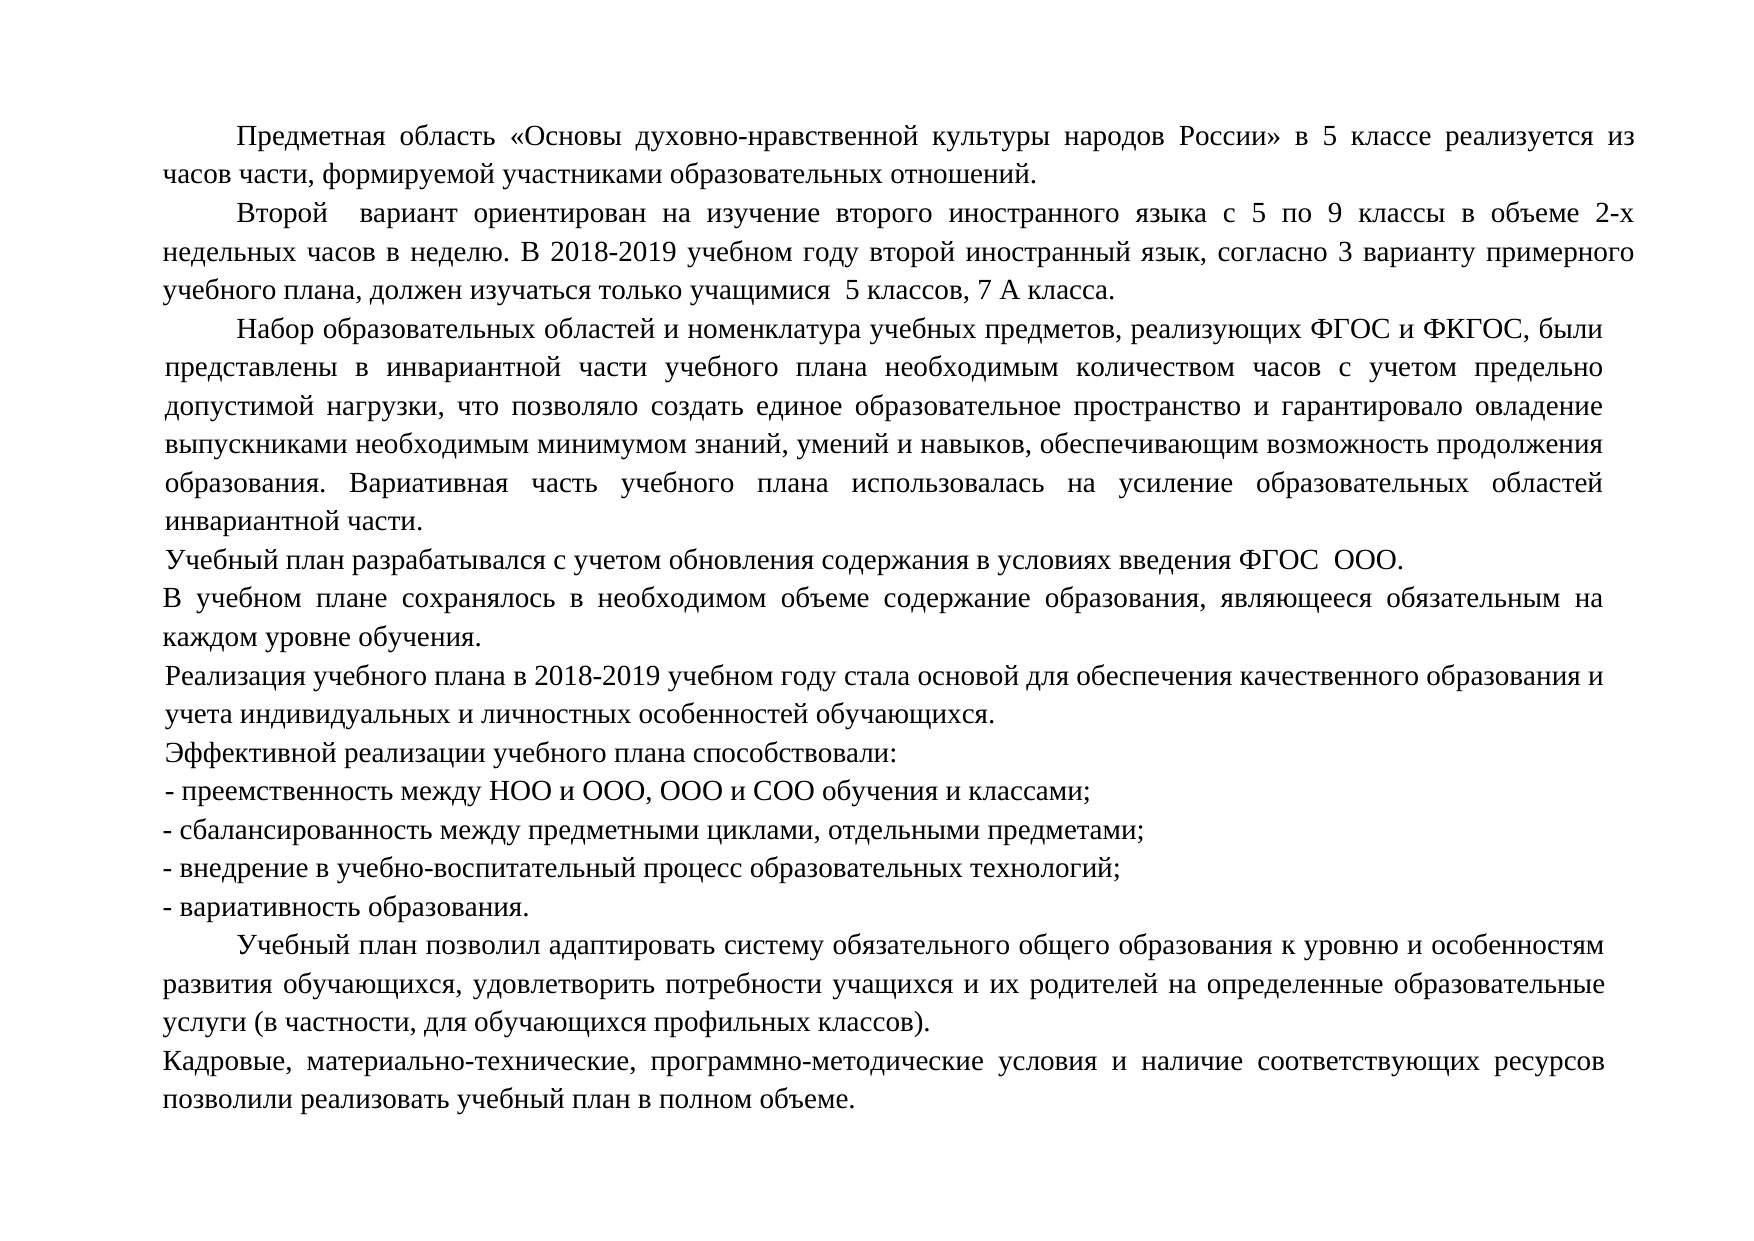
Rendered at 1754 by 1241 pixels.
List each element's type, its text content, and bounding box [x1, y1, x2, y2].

text - вариативность образования. [162, 889, 1636, 922]
text Предметная область «Основы духовно-нравственной культуры народов России» в 5 классе реализуется из часов части, формируемой участниками образовательных отношений. [162, 118, 1636, 190]
text - внедрение в учебно-воспитательный процесс образовательных технологий; [162, 850, 1636, 884]
text Реализация учебного плана в 2018-2019 учебном году стала основой для обеспечения качественного образования и учета индивидуальных и личностных особенностей обучающихся. [164, 658, 1604, 730]
text - сбалансированность между предметными циклами, отдельными предметами; [162, 812, 1636, 845]
text Учебный план разрабатывался с учетом обновления содержания в условиях введения ФГОС ООО. [164, 542, 1636, 576]
text Эффективной реализации учебного плана способствовали: [164, 735, 1636, 768]
text Учебный план позволил адаптировать систему обязательного общего образования к уровню и особенностям развития обучающихся, удовлетворить потребности учащихся и их родителей на определенные образовательные услуги (в частности, для обучающихся профильных классов). [162, 927, 1607, 1038]
text Кадровые, материально-технические, программно-методические условия и наличие соответствующих ресурсов позволили реализовать учебный план в полном объеме. [162, 1043, 1607, 1115]
text Второй вариант ориентирован на изучение второго иностранного языка с 5 по 9 классы в объеме 2-х недельных часов в неделю. В 2018-2019 учебном году второй иностранный язык, согласно 3 варианту примерного учебного плана, должен изучаться только учащимися 5 классов, 7 А класса. [162, 195, 1636, 306]
text В учебном плане сохранялось в необходимом объеме содержание образования, являющееся обязательным на каждом уровне обучения. [162, 581, 1604, 653]
text Набор образовательных областей и номенклатура учебных предметов, реализующих ФГОС и ФКГОС, были представлены в инвариантной части учебного плана необходимым количеством часов с учетом предельно допустимой нагрузки, что позволяло создать единое образовательное пространство и гарантировало овладение выпускниками необходимым минимумом знаний, умений и навыков, обеспечивающим возможность продолжения образования. Вариативная часть учебного плана использовалась на усиление образовательных областей инвариантной части. [164, 311, 1604, 537]
text - преемственность между НОО и ООО, ООО и СОО обучения и классами; [164, 773, 1636, 807]
